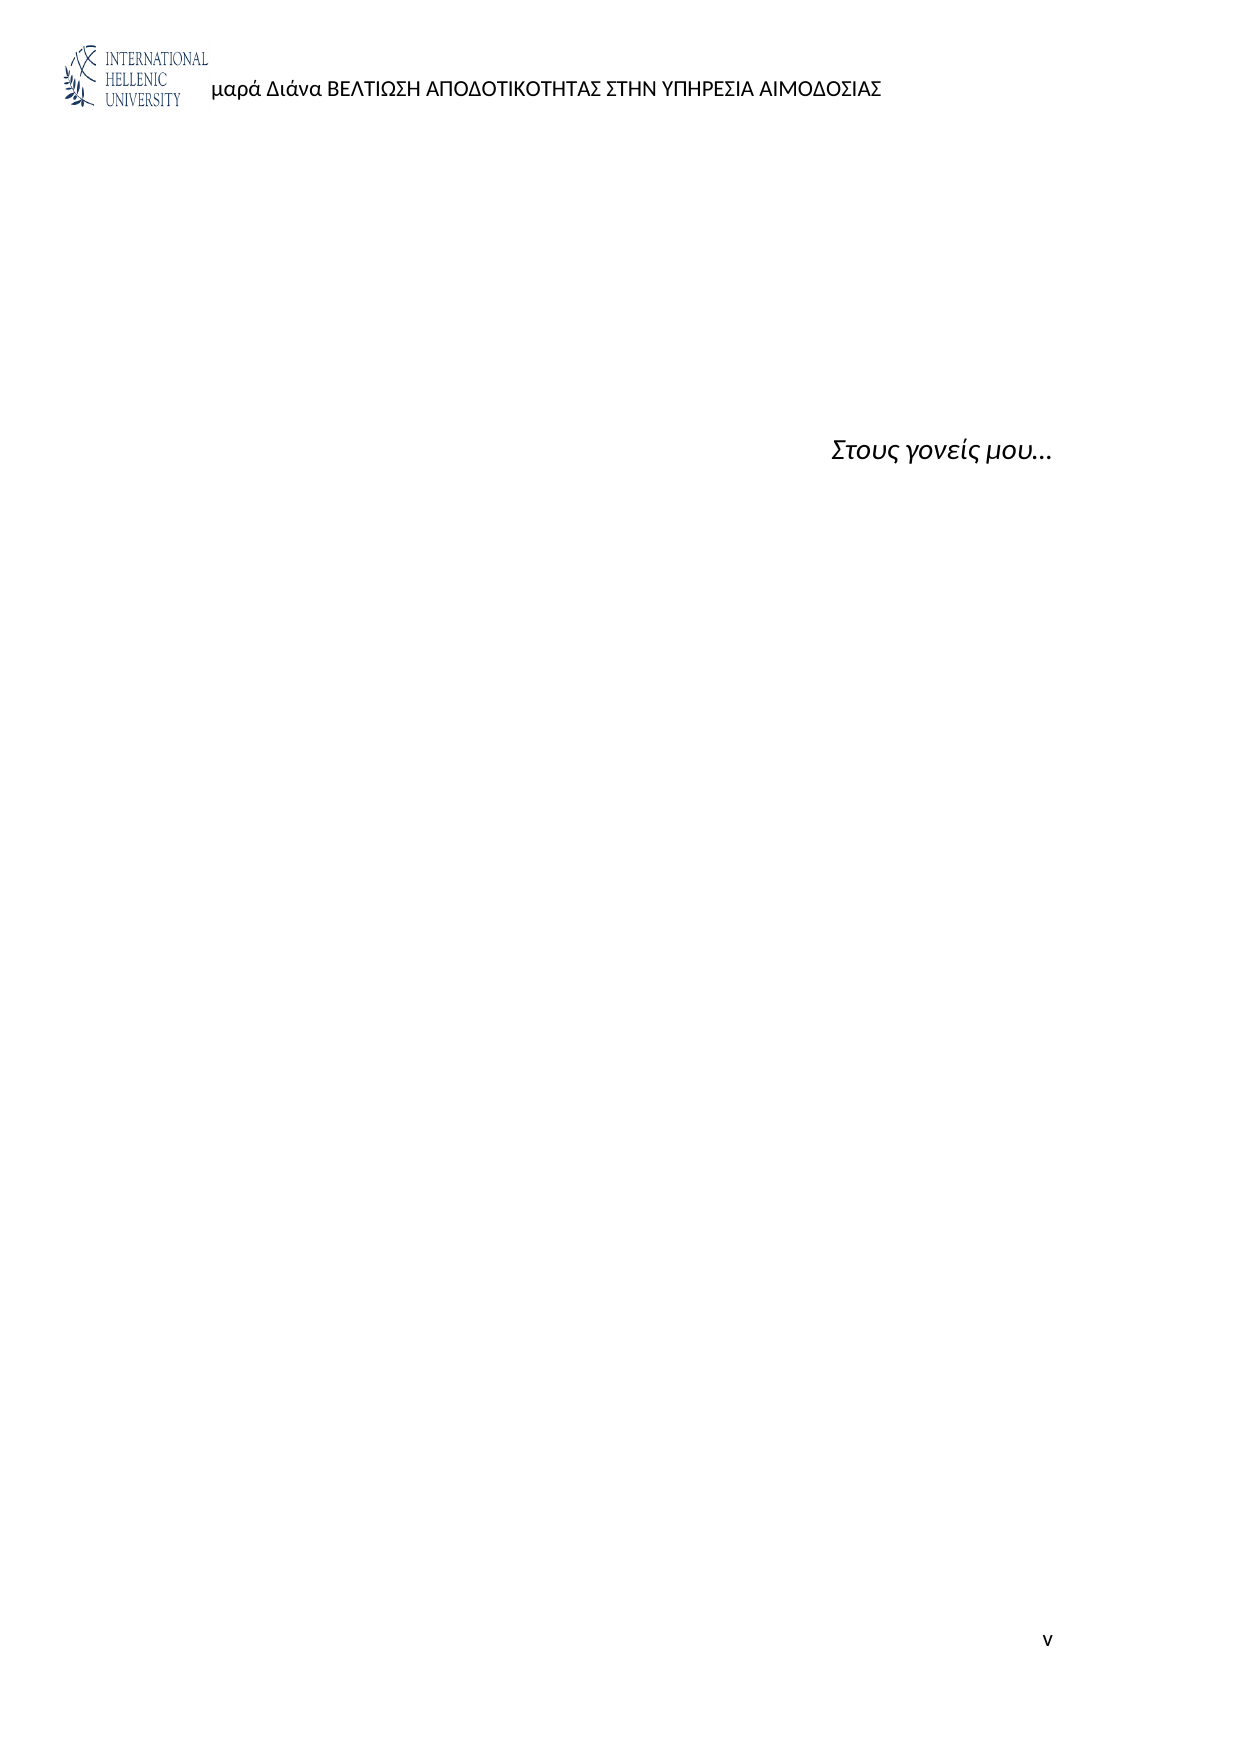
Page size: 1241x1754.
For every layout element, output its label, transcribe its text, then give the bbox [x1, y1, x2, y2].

picture [56, 34, 213, 116]
text Στους γονείς μου… [187, 431, 1053, 467]
